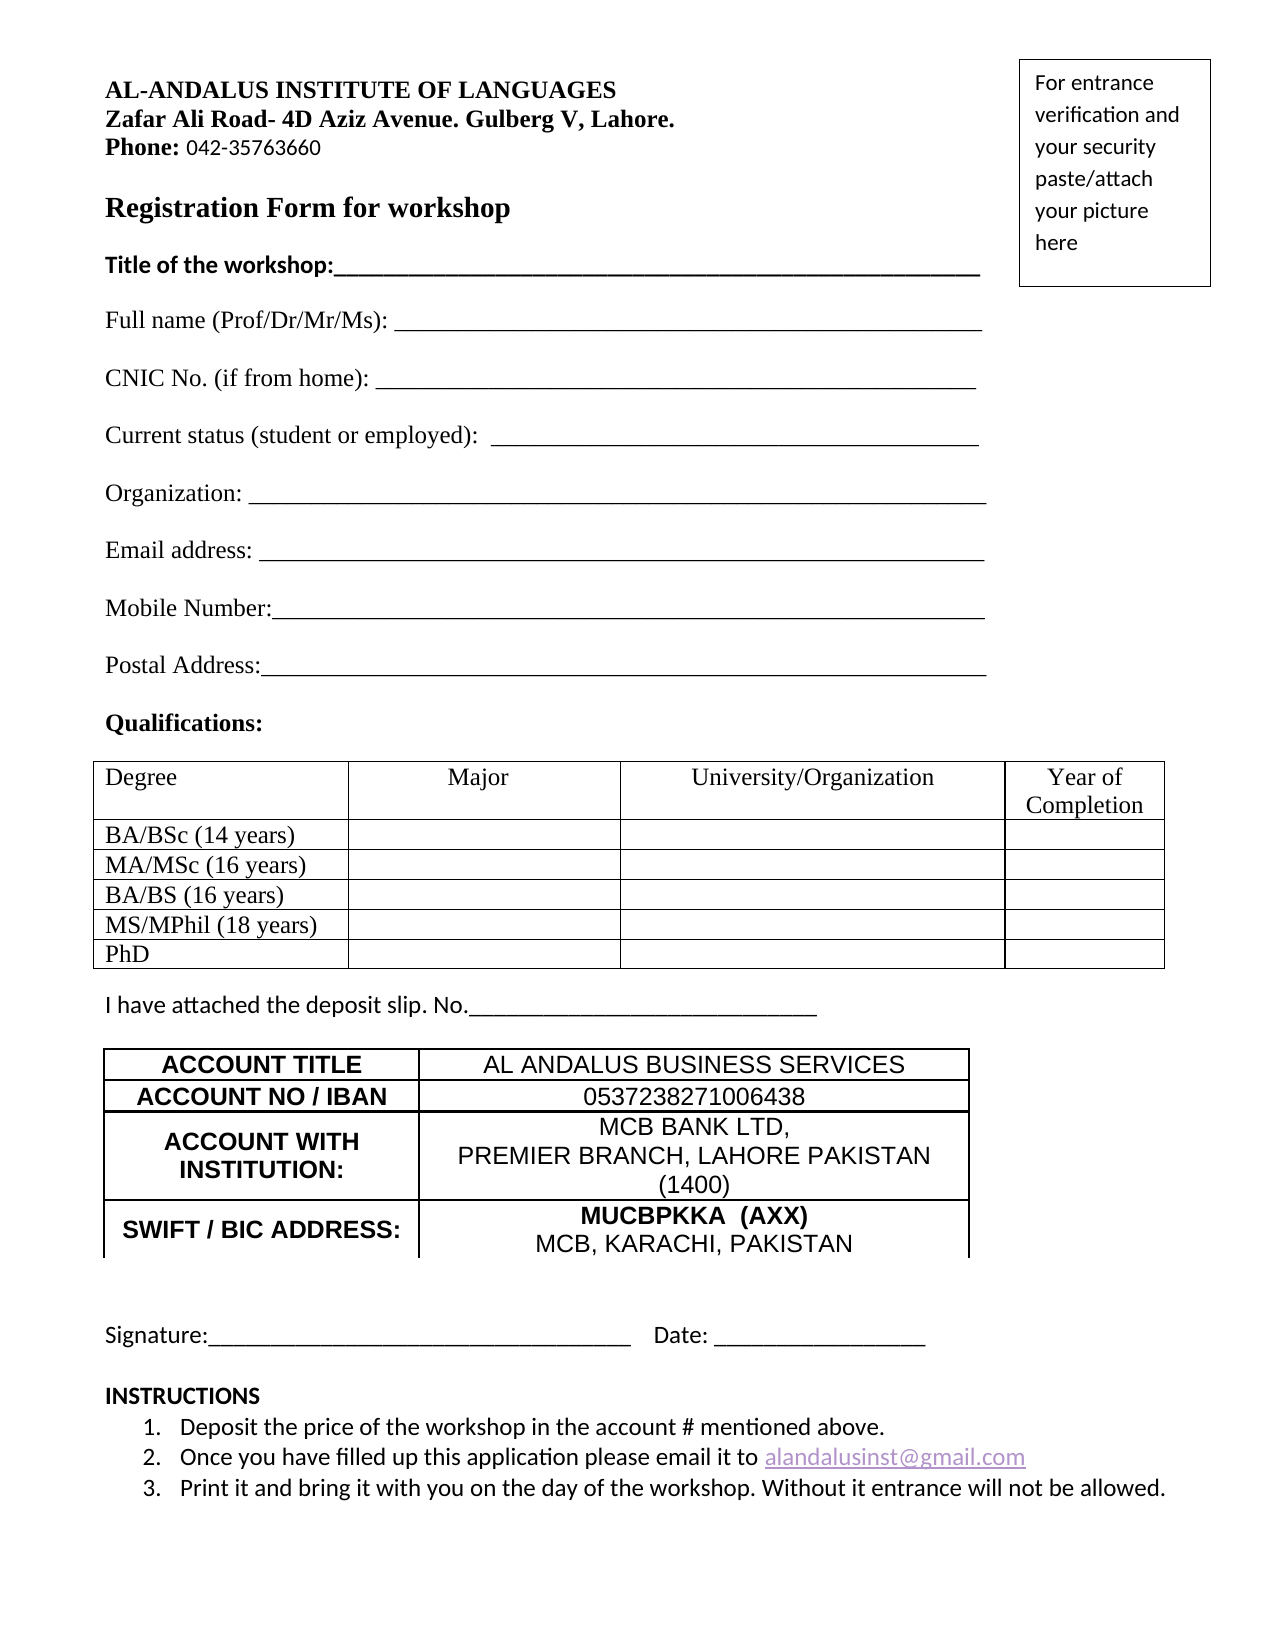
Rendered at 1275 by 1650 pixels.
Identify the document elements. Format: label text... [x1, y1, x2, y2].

table_cell [1006, 940, 1164, 968]
table_cell [621, 940, 1004, 968]
table_cell [1006, 850, 1164, 879]
table_cell [349, 820, 620, 849]
table_header Major [349, 762, 620, 819]
table_cell ACCOUNT NO / IBAN [105, 1081, 418, 1110]
list Once you have filled up this application please email it to alandalusinst@gmail.com [142, 1441, 1170, 1472]
text Registration Form for workshop [105, 190, 1019, 224]
table_cell ACCOUNT WITH INSTITUTION: [105, 1113, 418, 1199]
table_header Year of Completion [1006, 762, 1164, 819]
table_cell 0537238271006438 [420, 1081, 968, 1110]
text Title of the workshop:____________________________________________________ [105, 250, 1019, 280]
table_cell [349, 850, 620, 879]
table_cell MA/MSc (16 years) [94, 850, 348, 879]
list Deposit the price of the workshop in the account # mentioned above. [142, 1411, 1170, 1441]
text Current status (student or employed): _______________________________________ [105, 421, 1170, 449]
table_cell [1006, 880, 1164, 909]
table_header AL ANDALUS BUSINESS SERVICES [420, 1050, 968, 1079]
table_cell [621, 850, 1004, 879]
table_header Degree [94, 762, 348, 819]
text Signature:__________________________________ Date: _________________ [105, 1319, 1170, 1350]
table_cell [621, 910, 1004, 938]
text Qualifications: [105, 708, 1170, 737]
table_cell BA/BS (16 years) [94, 880, 348, 909]
text Postal Address:__________________________________________________________ [105, 651, 1170, 679]
text I have attached the deposit slip. No.____________________________ [105, 990, 1170, 1020]
table_cell [1006, 820, 1164, 849]
text Email address: __________________________________________________________ [105, 536, 1170, 564]
table_cell [349, 910, 620, 938]
table_cell [349, 940, 620, 968]
table_cell MCB BANK LTD, PREMIER BRANCH, LAHORE PAKISTAN (1400) [420, 1113, 968, 1199]
table_cell [1006, 910, 1164, 938]
table_header ACCOUNT TITLE [105, 1050, 418, 1079]
table_cell [621, 880, 1004, 909]
table_cell PhD [94, 940, 348, 968]
text INSTRUCTIONS [105, 1380, 1170, 1411]
table_cell SWIFT / BIC ADDRESS: [105, 1201, 418, 1258]
text Organization: ___________________________________________________________ [105, 478, 1170, 507]
text Full name (Prof/Dr/Mr/Ms): _______________________________________________ [105, 306, 1170, 334]
text Mobile Number:_________________________________________________________ [105, 593, 1170, 622]
text CNIC No. (if from home): ________________________________________________ [105, 363, 1170, 392]
list Print it and bring it with you on the day of the workshop. Without it entrance will not be allowed. [142, 1472, 1170, 1502]
table_cell MUCBPKKA (AXX) MCB, KARACHI, PAKISTAN [420, 1201, 968, 1258]
table_cell [349, 880, 620, 909]
table_cell [621, 820, 1004, 849]
table_cell MS/MPhil (18 years) [94, 910, 348, 938]
table_header University/Organization [621, 762, 1004, 819]
table_cell BA/BSc (14 years) [94, 820, 348, 849]
